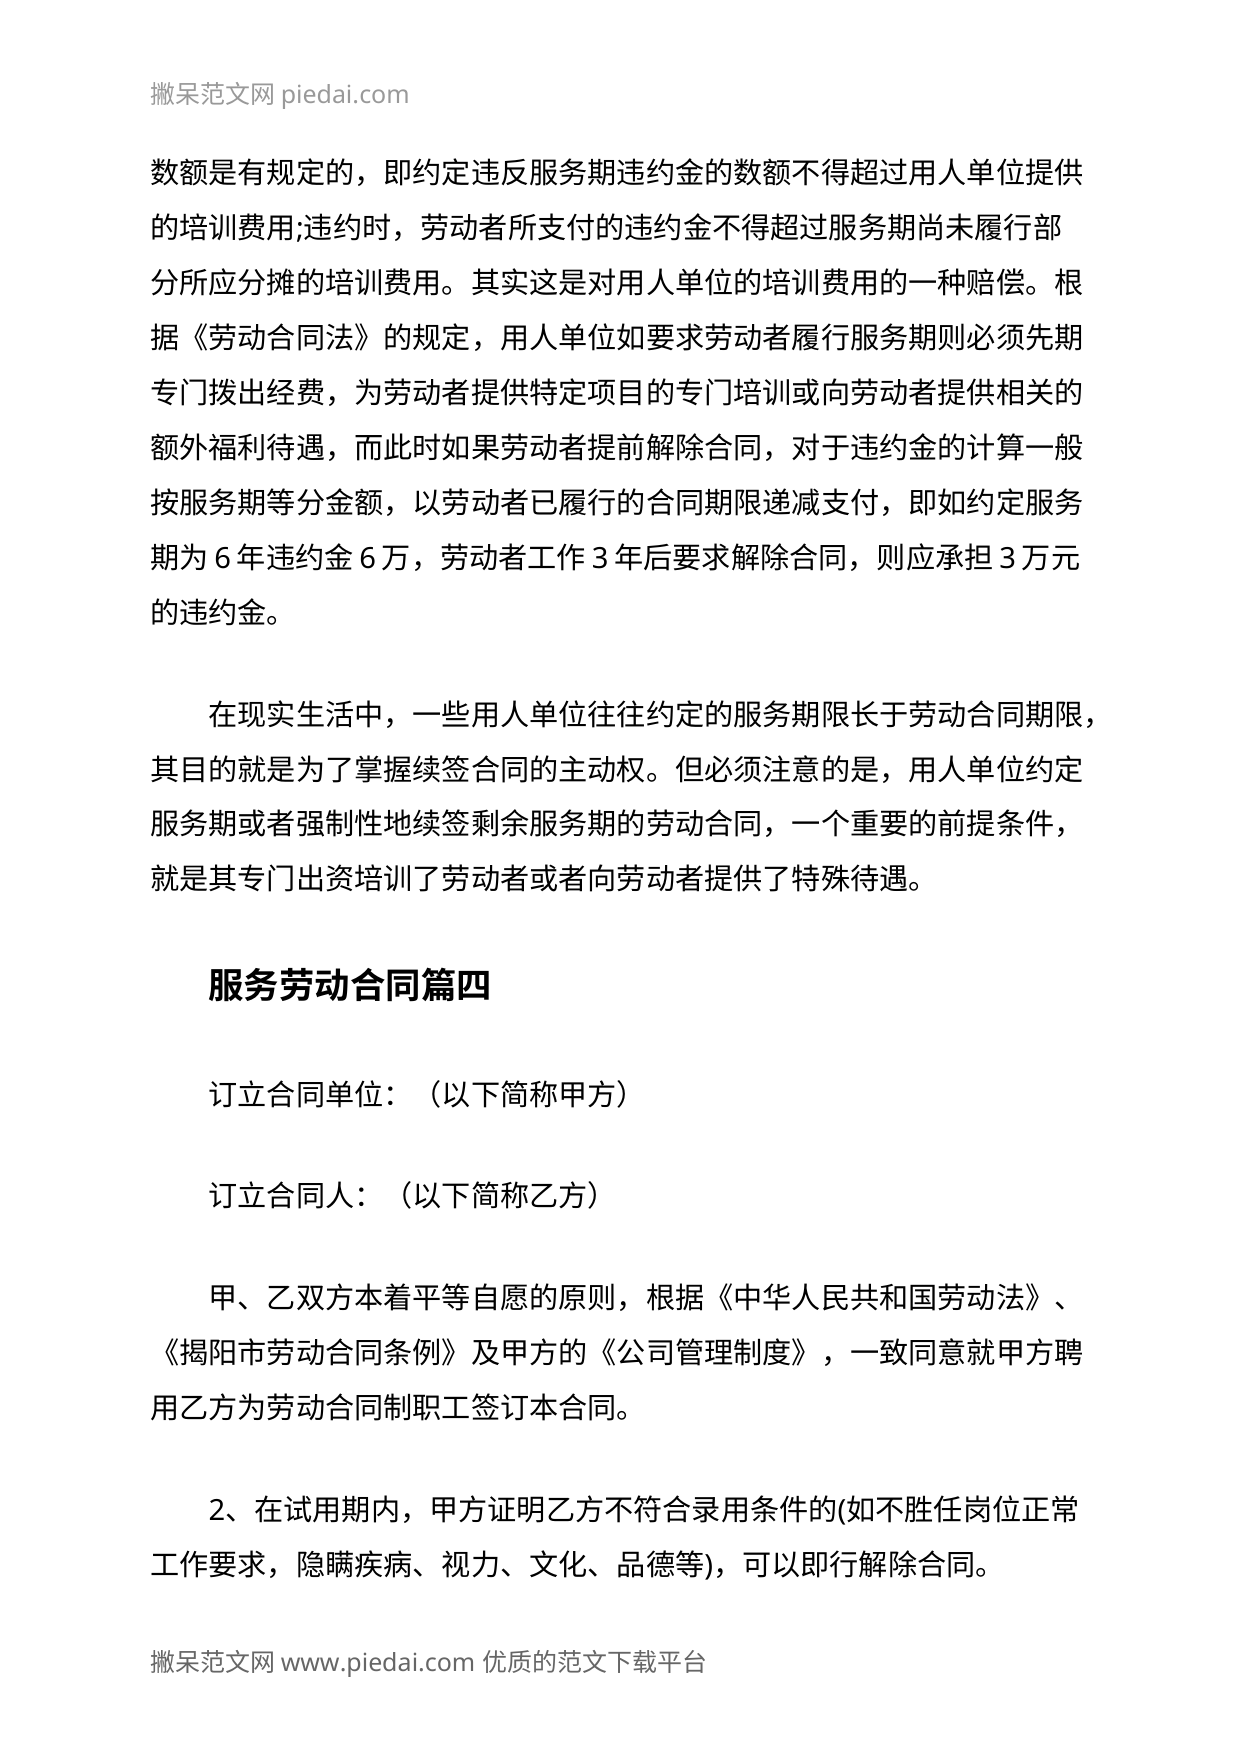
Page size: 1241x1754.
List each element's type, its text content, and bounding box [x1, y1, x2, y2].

text 订立合同人：（以下简称乙方） [150, 1173, 1090, 1215]
text 2、在试用期内，甲方证明乙方不符合录用条件的(如不胜任岗位正常工作要求，隐瞒疾病、视力、文化、品德等)，可以即行解除合同。 [150, 1486, 1090, 1583]
text 服务劳动合同篇四 [150, 958, 1090, 1009]
text 在现实生活中，一些用人单位往往约定的服务期限长于劳动合同期限，其目的就是为了掌握续签合同的主动权。但必须注意的是，用人单位约定服务期或者强制性地续签剩余服务期的劳动合同，一个重要的前提条件，就是其专门出资培训了劳动者或者向劳动者提供了特殊待遇。 [150, 691, 1090, 898]
text 甲、乙双方本着平等自愿的原则，根据《中华人民共和国劳动法》、《揭阳市劳动合同条例》及甲方的《公司管理制度》，一致同意就甲方聘用乙方为劳动合同制职工签订本合同。 [150, 1274, 1090, 1427]
text 订立合同单位：（以下简称甲方） [150, 1071, 1090, 1113]
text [150, 150, 1090, 632]
